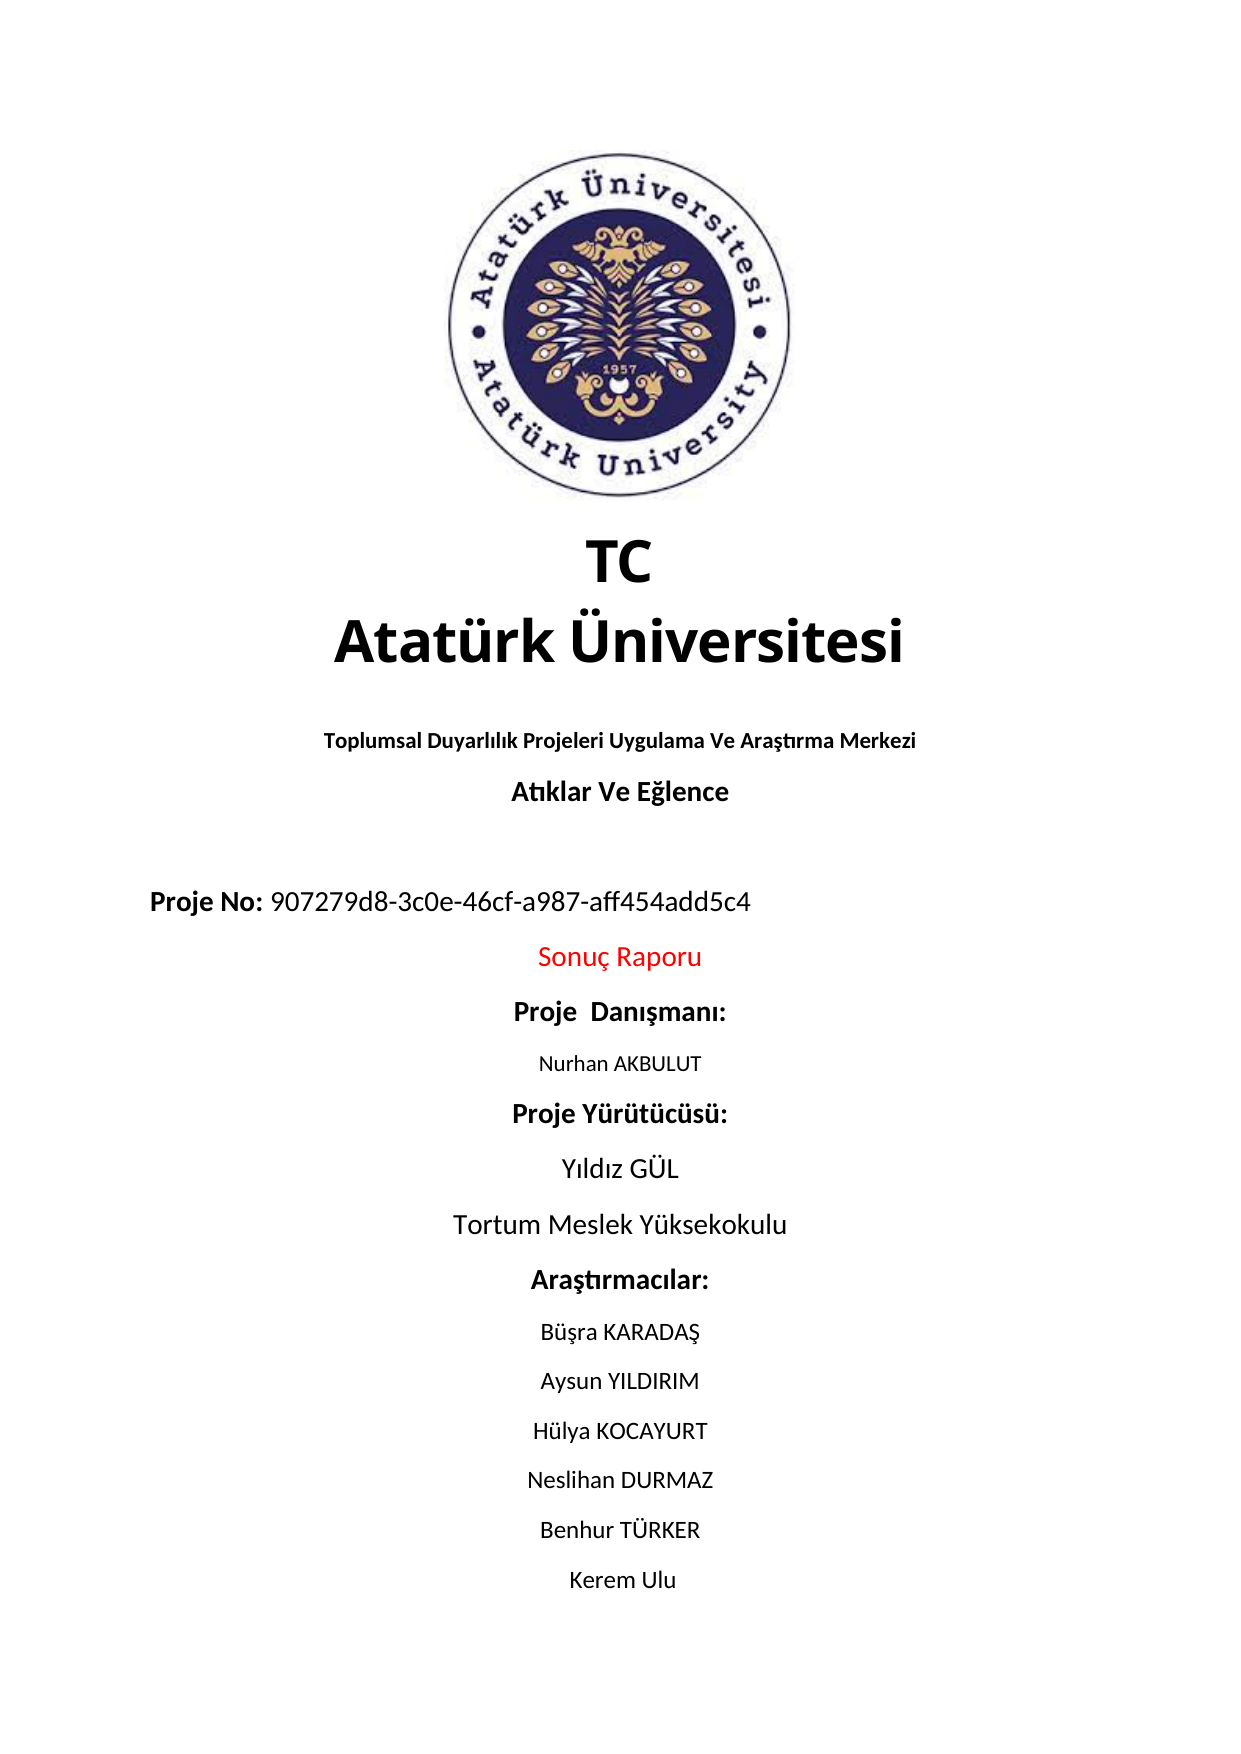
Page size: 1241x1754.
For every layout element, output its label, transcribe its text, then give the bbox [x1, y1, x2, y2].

text Toplumsal Duyarlılık Projeleri Uygulama Ve Araştırma Merkezi [150, 726, 1090, 754]
text Araştırmacılar: [150, 1261, 1090, 1296]
text Yıldız GÜL [150, 1151, 1090, 1186]
title Atatürk Üniversitesi [150, 600, 1090, 679]
text Proje No: 907279d8-3c0e-46cf-a987-aff454add5c4 [150, 883, 1090, 919]
text Sonuç Raporu [150, 938, 1090, 974]
text Proje Yürütücüsü: [150, 1096, 1090, 1131]
text Hülya KOCAYURT [150, 1415, 1090, 1446]
text Benhur TÜRKER [150, 1514, 1090, 1545]
text Büşra KARADAŞ [150, 1316, 1090, 1346]
text Kerem Ulu [150, 1564, 1090, 1594]
text Tortum Meslek Yüksekokulu [150, 1206, 1090, 1241]
text Neslihan DURMAZ [150, 1465, 1090, 1495]
text Nurhan AKBULUT [150, 1049, 1090, 1077]
text Aysun YILDIRIM [150, 1366, 1090, 1396]
text Proje Danışmanı: [150, 993, 1090, 1029]
text Atıklar Ve Eğlence [150, 773, 1090, 809]
title TC [150, 520, 1090, 600]
